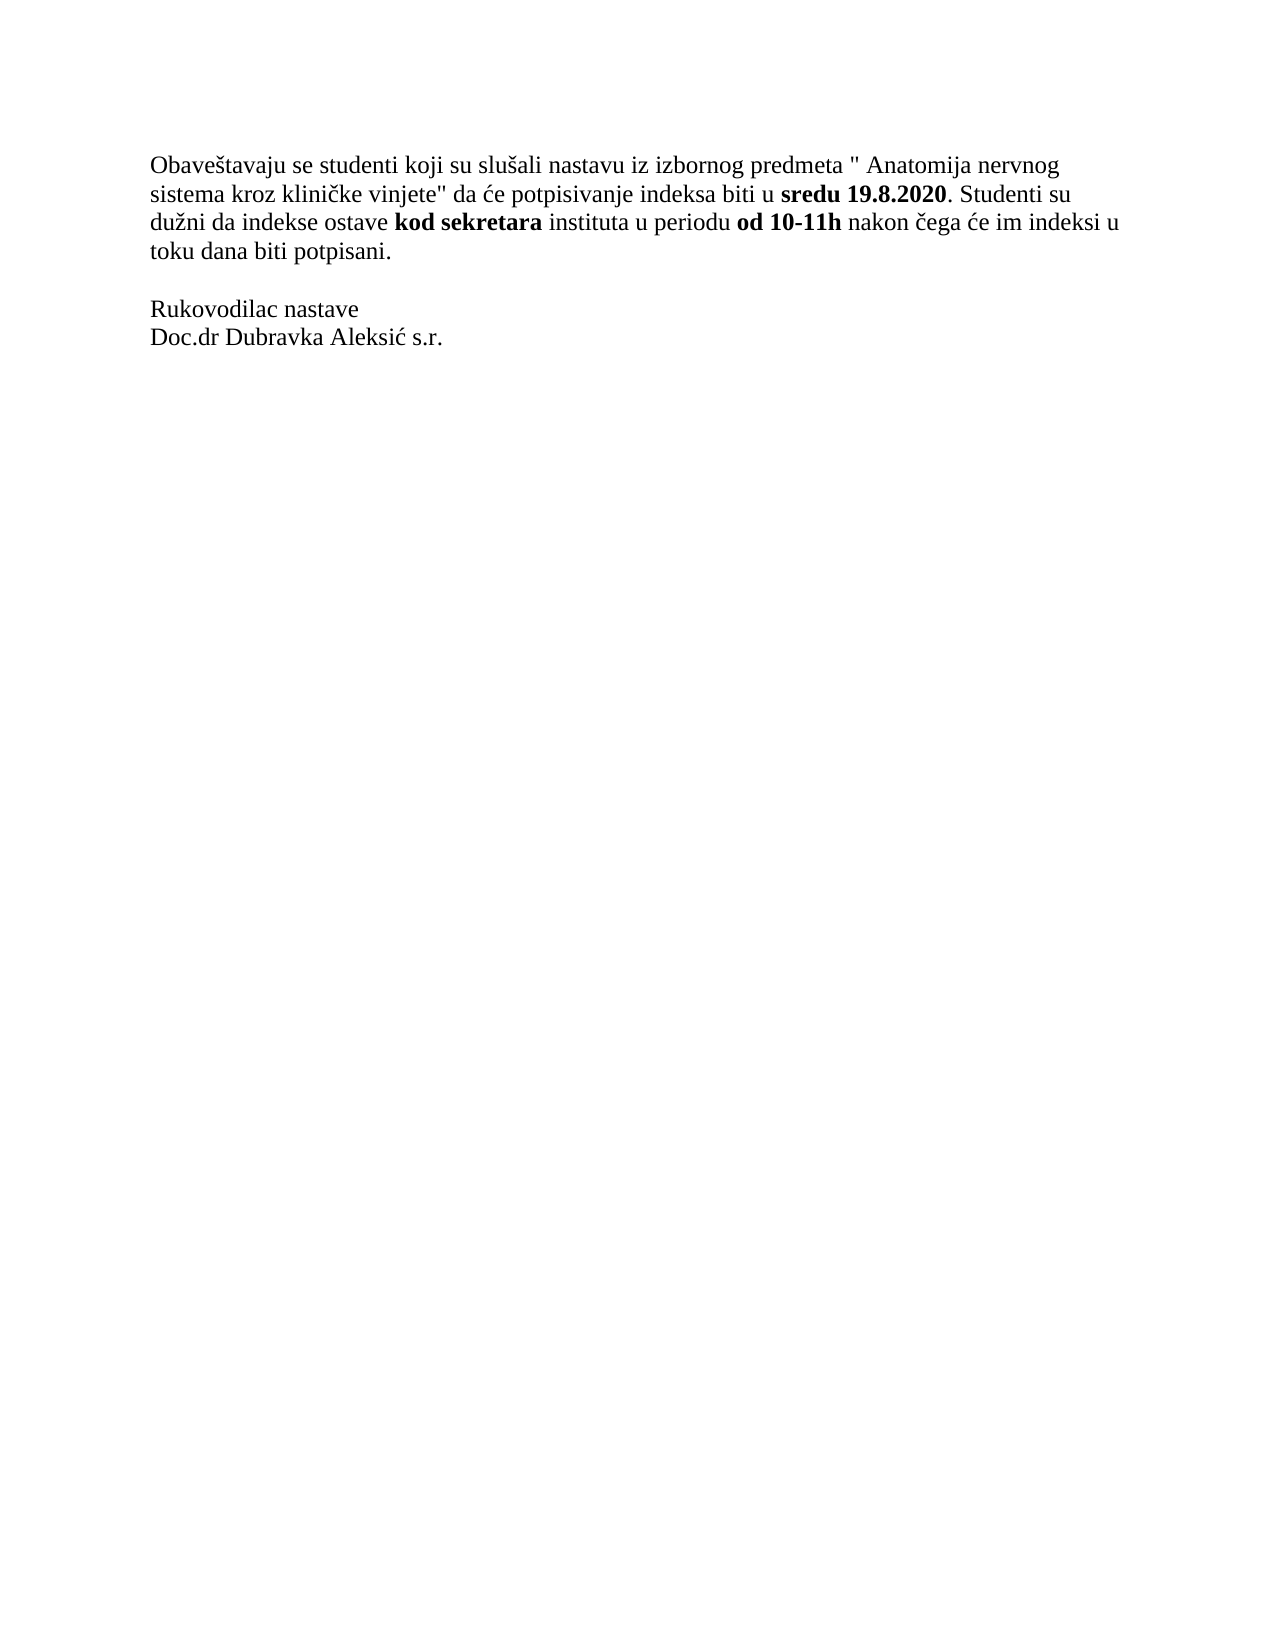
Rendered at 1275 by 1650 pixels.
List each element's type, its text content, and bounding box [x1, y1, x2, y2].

text Doc.dr Dubravka Aleksić s.r. [150, 322, 1125, 351]
text Rukovodilac nastave [150, 294, 1125, 322]
text Obaveštavaju se studenti koji su slušali nastavu iz izbornog predmeta " Anatomija nervnog sistema kroz kliničke vinjete" da će potpisivanje indeksa biti u sredu 19.8.2020. Studenti su dužni da indekse ostave kod sekretara instituta u periodu od 10-11h nakon čega će im indeksi u toku dana biti potpisani. [150, 150, 1125, 265]
